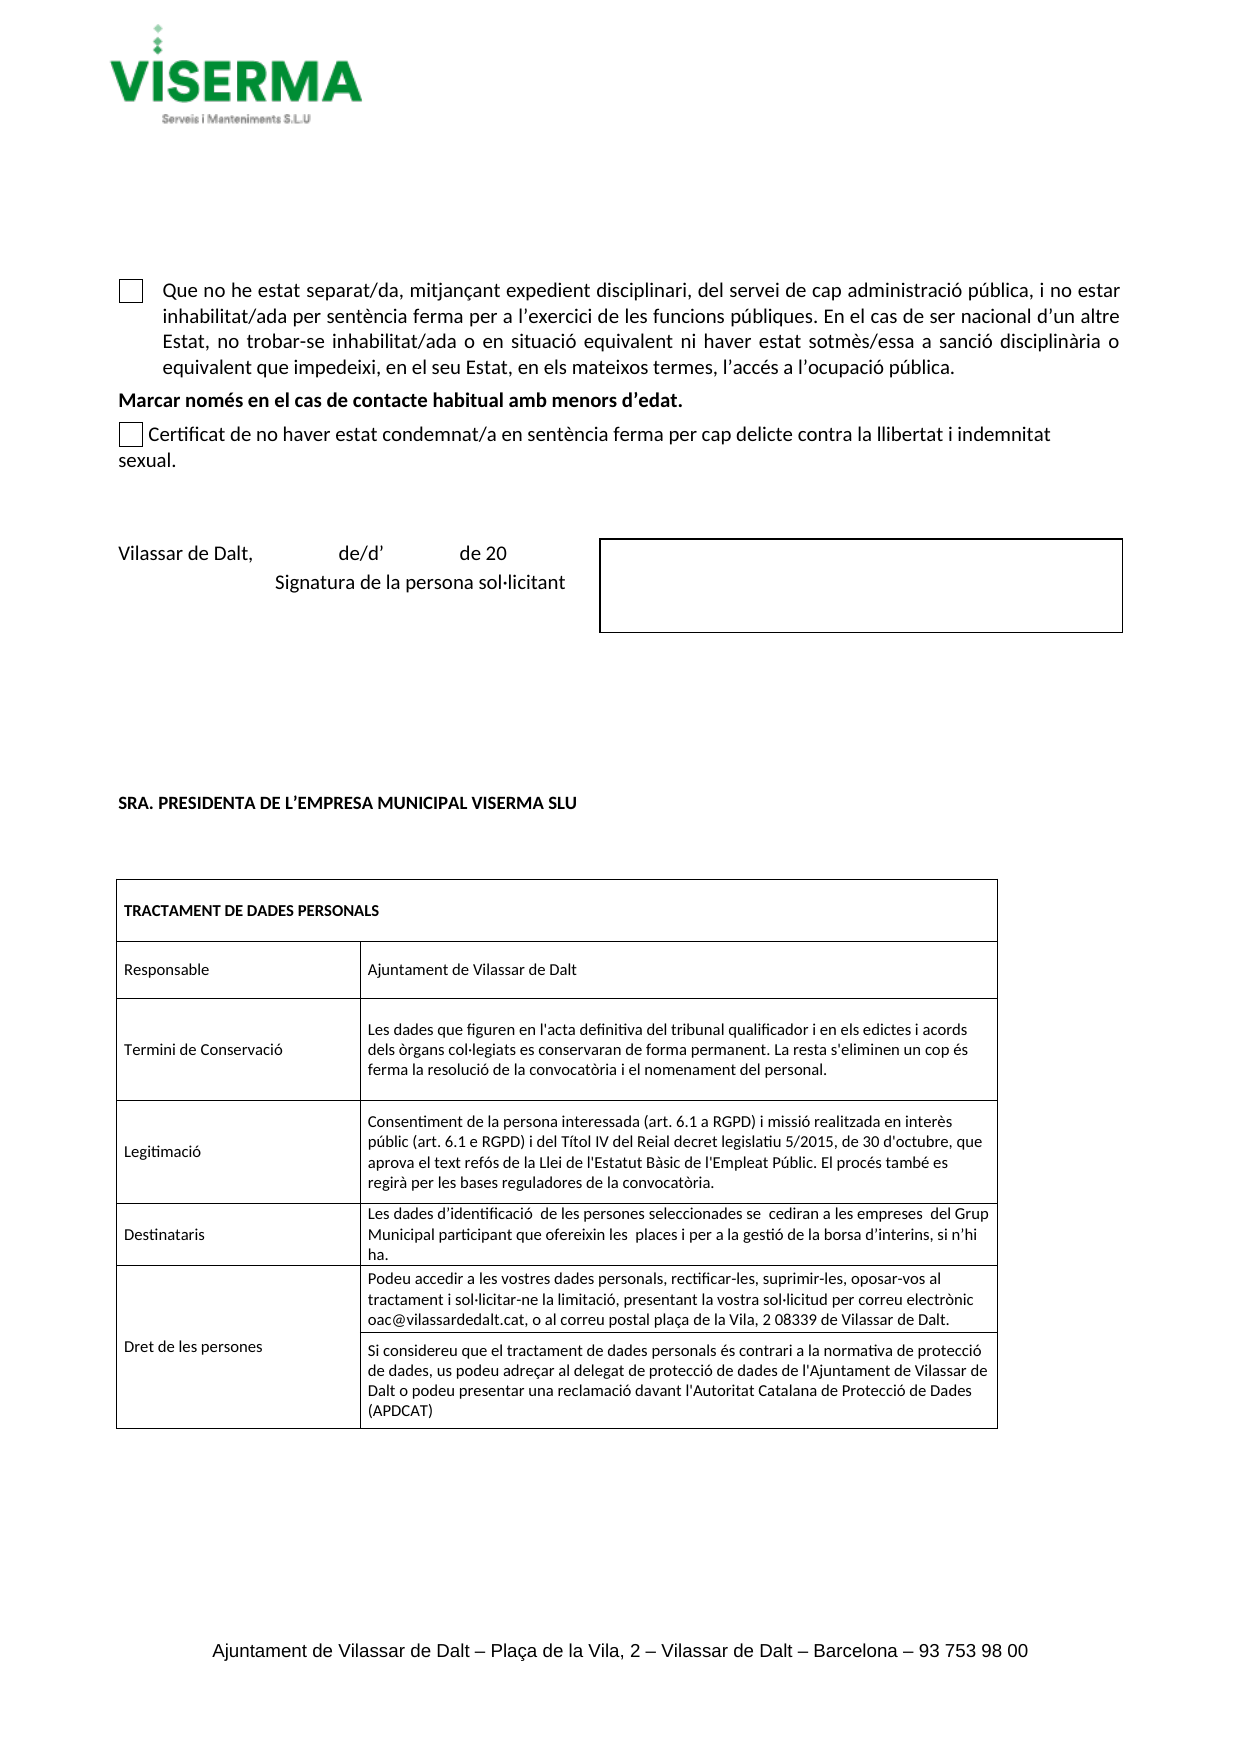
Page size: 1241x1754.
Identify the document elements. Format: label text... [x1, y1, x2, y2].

table_cell Ajuntament de Vilassar de Dalt [361, 942, 997, 998]
table_cell Termini de Conservació [117, 999, 360, 1100]
title Marcar només en el cas de contacte habitual amb menors d’edat. [118, 388, 1122, 413]
table_cell Responsable [117, 942, 360, 998]
table_header TRACTAMENT DE DADES PERSONALS [117, 880, 997, 941]
title Signatura de la persona sol·licitant [192, 569, 599, 594]
title Que no he estat separat/da, mitjançant expedient disciplinari, del servei de cap administració pública, i no estar inhabilitat/ada per sentència ferma per a l’exercici de les funcions públiques. En el cas de ser nacional d’un altre Estat, no trobar-se inhabilitat/ada o en situació equivalent ni haver estat sotmès/essa a sanció disciplinària o equivalent que impedeixi, en el seu Estat, en els mateixos termes, l’accés a l’ocupació pública. [118, 278, 1122, 379]
table_cell Dret de les persones [117, 1266, 360, 1428]
table_cell Destinataris [117, 1204, 360, 1264]
title Vilassar de Dalt, de/d’ de 20 [118, 540, 599, 565]
text SRA. PRESIDENTA DE L’EMPRESA MUNICIPAL VISERMA SLU [118, 791, 1122, 814]
table_cell Legitimació [117, 1101, 360, 1203]
table_cell Podeu accedir a les vostres dades personals, rectificar-les, suprimir-les, oposar-vos al tractament i sol·licitar-ne la limitació, presentant la vostra sol·licitud per correu electrònic oac@vilassardedalt.cat, o al correu postal plaça de la Vila, 2 08339 de Vilassar de Dalt. [361, 1266, 997, 1332]
picture [92, 5, 380, 153]
table_cell Les dades que figuren en l'acta definitiva del tribunal qualificador i en els edictes i acords dels òrgans col·legiats es conservaran de forma permanent. La resta s'eliminen un cop és ferma la resolució de la convocatòria i el nomenament del personal. [361, 999, 997, 1100]
table_cell Les dades d’identificació de les persones seleccionades se cediran a les empreses del Grup Municipal participant que ofereixin les places i per a la gestió de la borsa d’interins, si n’hi ha. [361, 1204, 997, 1264]
table_cell Si considereu que el tractament de dades personals és contrari a la normativa de protecció de dades, us podeu adreçar al delegat de protecció de dades de l'Ajuntament de Vilassar de Dalt o podeu presentar una reclamació davant l'Autoritat Catalana de Protecció de Dades (APDCAT) [361, 1333, 997, 1428]
title Certificat de no haver estat condemnat/a en sentència ferma per cap delicte contra la llibertat i indemnitat sexual. [118, 421, 1122, 472]
table_cell Consentiment de la persona interessada (art. 6.1 a RGPD) i missió realitzada en interès públic (art. 6.1 e RGPD) i del Títol IV del Reial decret legislatiu 5/2015, de 30 d'octubre, que aprova el text refós de la Llei de l'Estatut Bàsic de l'Empleat Públic. El procés també es regirà per les bases reguladores de la convocatòria. [361, 1101, 997, 1203]
